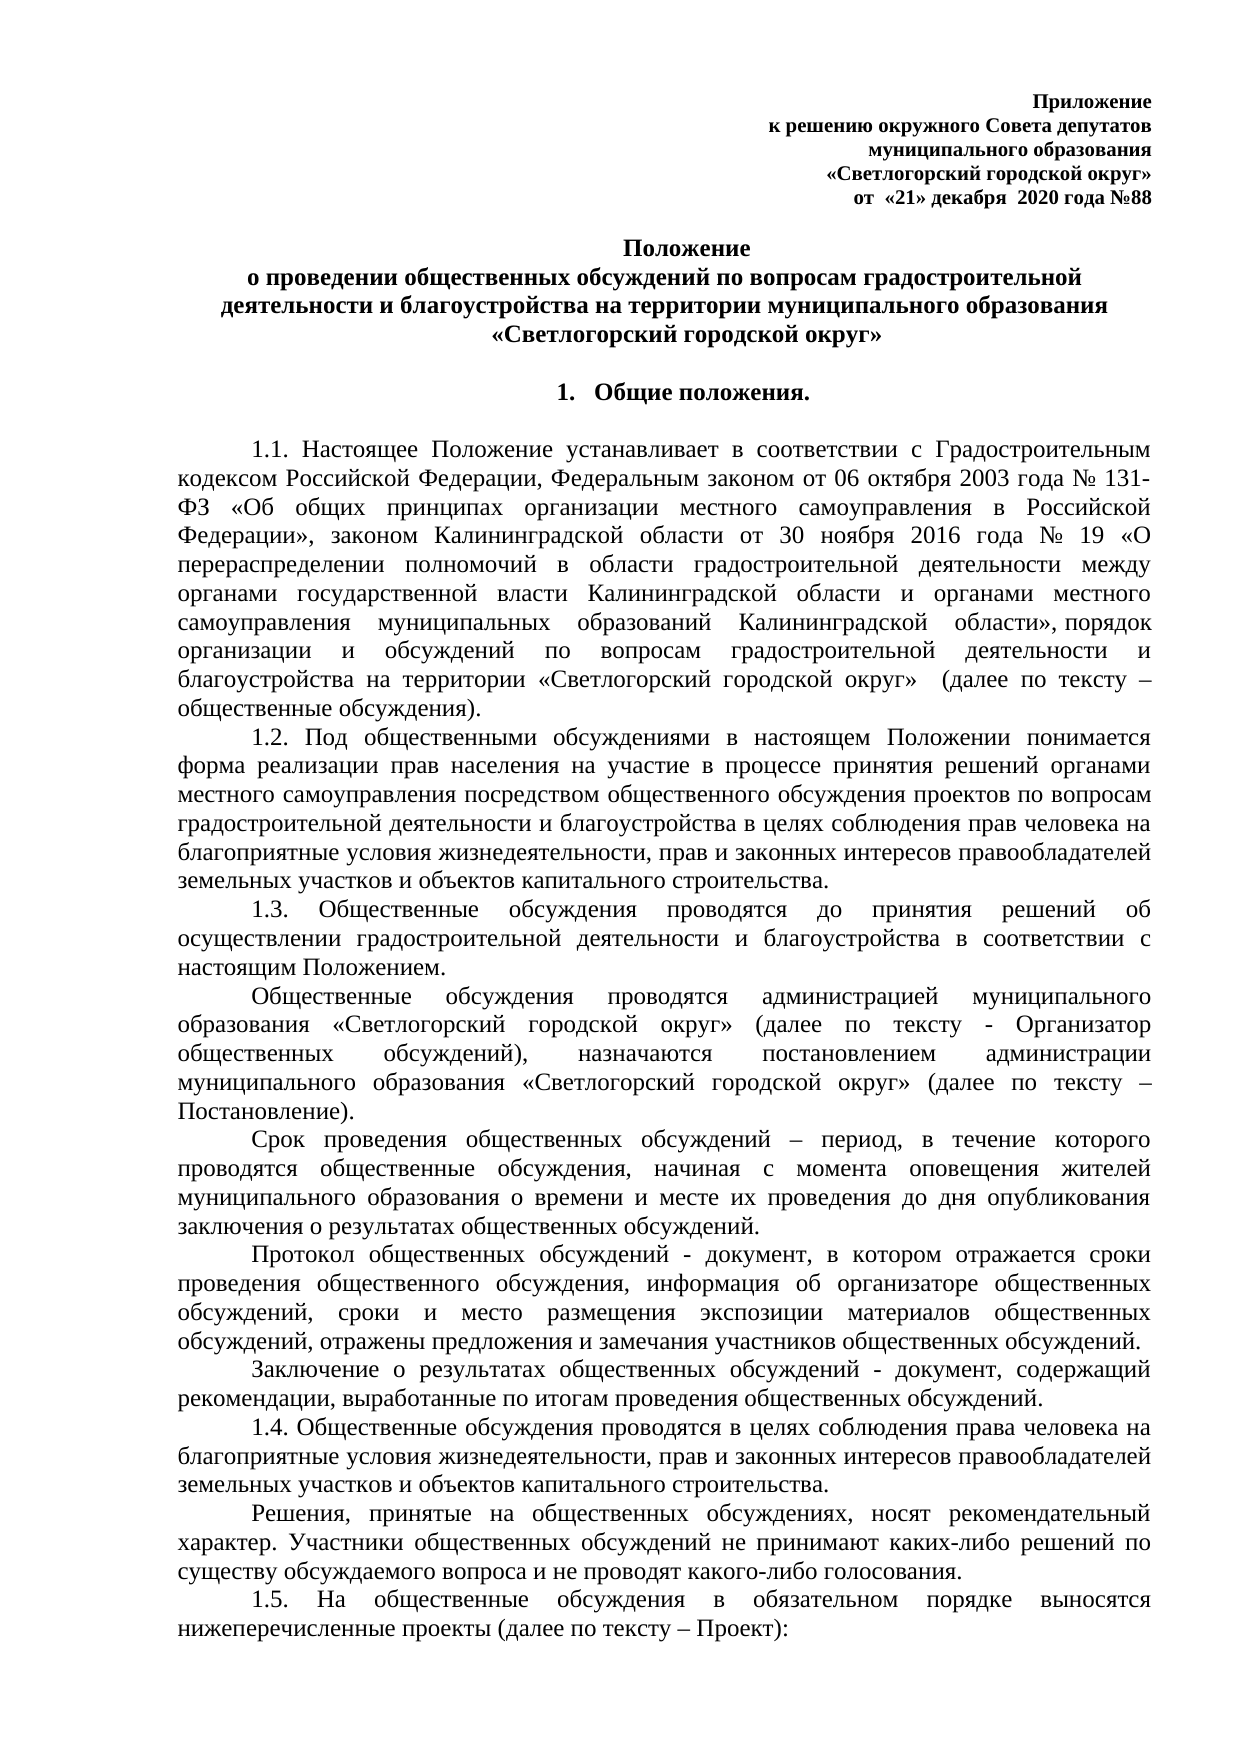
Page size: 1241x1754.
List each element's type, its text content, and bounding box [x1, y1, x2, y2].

text «Светлогорский городской округ» [177, 319, 1152, 348]
text от «21» декабря 2020 года №88 [753, 185, 1152, 209]
text Положение о проведении общественных обсуждений по вопросам градостроительной деятельности и благоустройства на территории муниципального образования [177, 233, 1152, 319]
text Приложение [753, 89, 1152, 113]
list Общие положения. [215, 377, 1152, 406]
text Протокол общественных обсуждений - документ, в котором отражается сроки проведения общественного обсуждения, информация об организаторе общественных обсуждений, сроки и место размещения экспозиции материалов общественных обсуждений, отражены предложения и замечания участников общественных обсуждений. [177, 1239, 1152, 1354]
text 1.1. Настоящее Положение устанавливает в соответствии с Градостроительным кодексом Российской Федерации, Федеральным законом от 06 октября 2003 года № 131-ФЗ «Об общих принципах организации местного самоуправления в Российской Федерации», законом Калининградской области от 30 ноября 2016 года № 19 «О перераспределении полномочий в области градостроительной деятельности между органами государственной власти Калининградской области и органами местного самоуправления муниципальных образований Калининградской области», порядок организации и обсуждений по вопросам градостроительной деятельности и благоустройства на территории «Светлогорский городской округ» (далее по тексту – общественные обсуждения). [177, 434, 1152, 722]
text Заключение о результатах общественных обсуждений - документ, содержащий рекомендации, выработанные по итогам проведения общественных обсуждений. [177, 1354, 1152, 1412]
text Общественные обсуждения проводятся администрацией муниципального образования «Светлогорский городской округ» (далее по тексту - Организатор общественных обсуждений), назначаются постановлением администрации муниципального образования «Светлогорский городской округ» (далее по тексту – Постановление). [177, 981, 1152, 1124]
text 1.2. Под общественными обсуждениями в настоящем Положении понимается форма реализации прав населения на участие в процессе принятия решений органами местного самоуправления посредством общественного обсуждения проектов по вопросам градостроительной деятельности и благоустройства в целях соблюдения прав человека на благоприятные условия жизнедеятельности, прав и законных интересов правообладателей земельных участков и объектов капитального строительства. [177, 722, 1152, 894]
text 1.4. Общественные обсуждения проводятся в целях соблюдения права человека на благоприятные условия жизнедеятельности, прав и законных интересов правообладателей земельных участков и объектов капитального строительства. [177, 1412, 1152, 1498]
text 1.5. На общественные обсуждения в обязательном порядке выносятся нижеперечисленные проекты (далее по тексту – Проект): [177, 1584, 1152, 1642]
text Срок проведения общественных обсуждений – период, в течение которого проводятся общественные обсуждения, начиная с момента оповещения жителей муниципального образования о времени и месте их проведения до дня опубликования заключения о результатах общественных обсуждений. [177, 1124, 1152, 1239]
text муниципального образования [753, 137, 1152, 161]
text «Светлогорский городской округ» [753, 161, 1152, 185]
text 1.3. Общественные обсуждения проводятся до принятия решений об осуществлении градостроительной деятельности и благоустройства в соответствии с настоящим Положением. [177, 894, 1152, 981]
text Решения, принятые на общественных обсуждениях, носят рекомендательный характер. Участники общественных обсуждений не принимают каких-либо решений по существу обсуждаемого вопроса и не проводят какого-либо голосования. [177, 1498, 1152, 1584]
text к решению окружного Совета депутатов [753, 113, 1152, 137]
